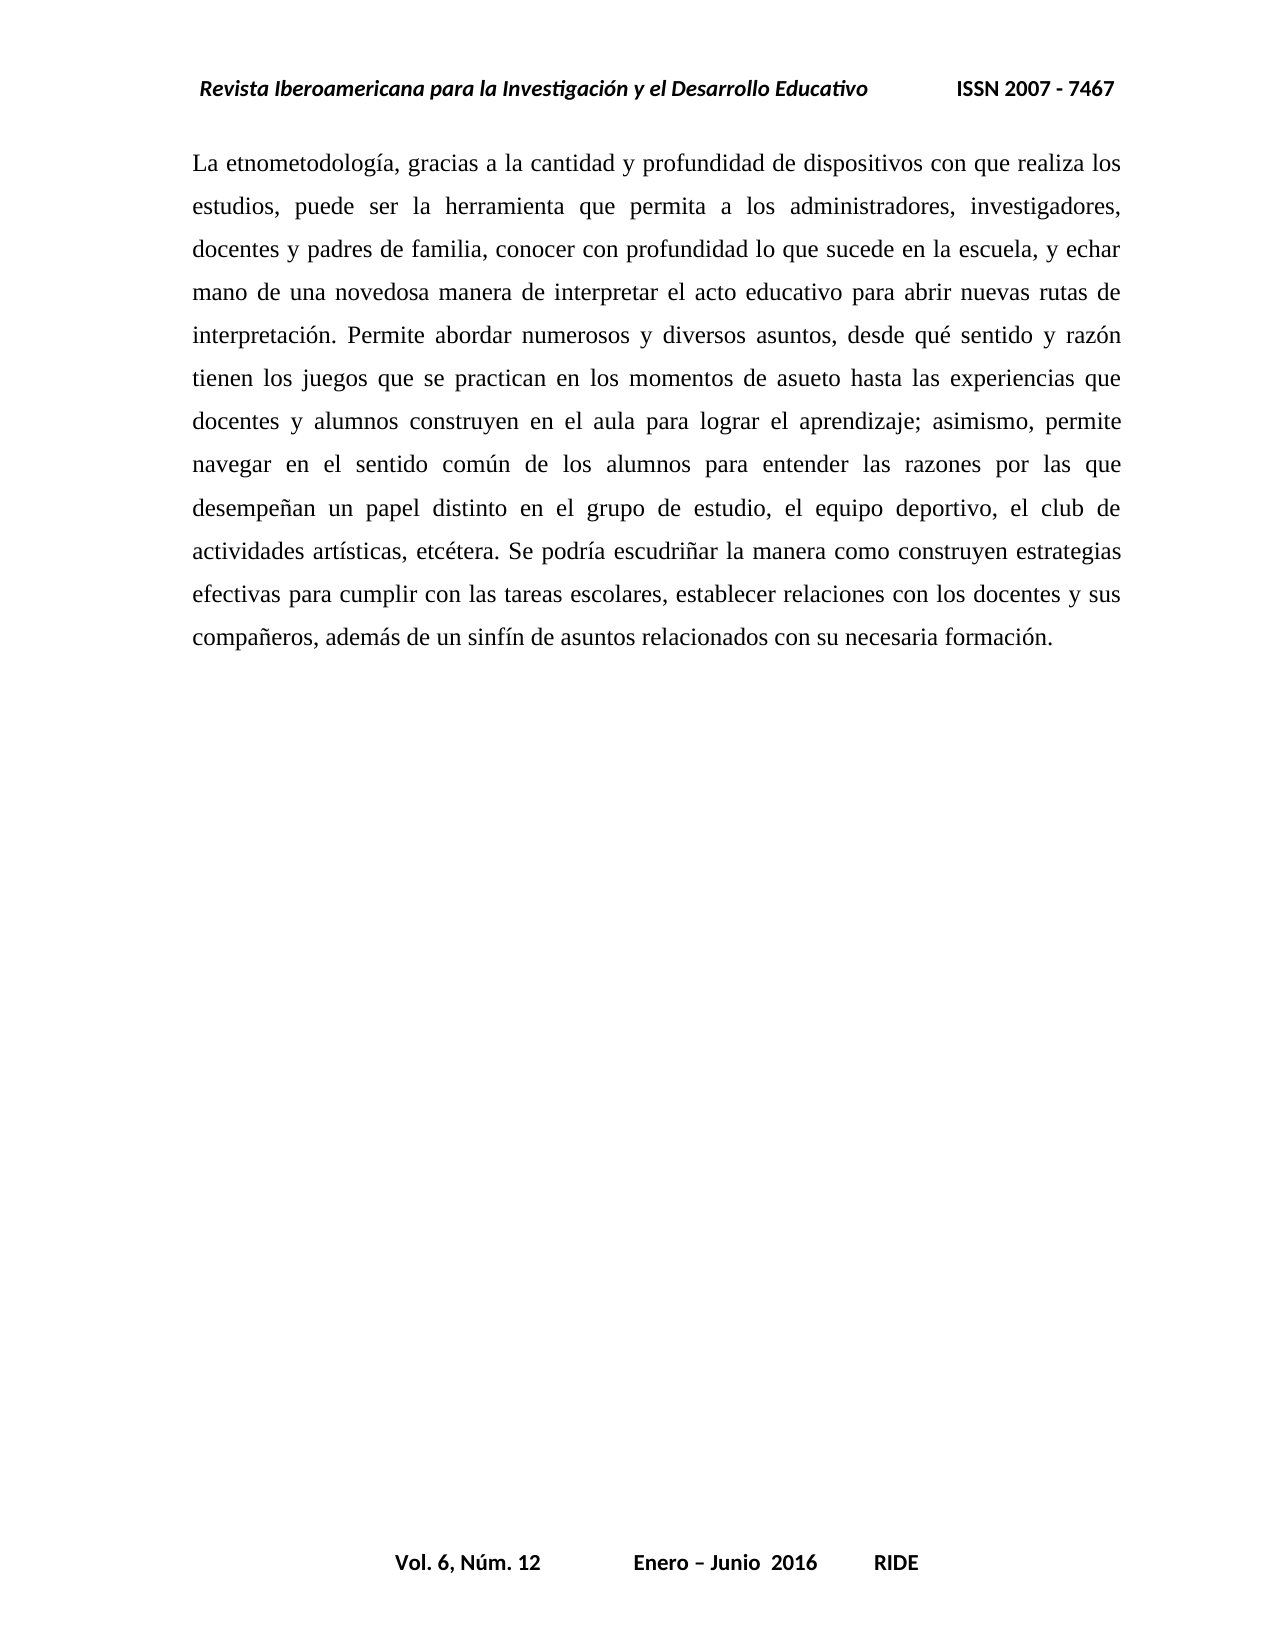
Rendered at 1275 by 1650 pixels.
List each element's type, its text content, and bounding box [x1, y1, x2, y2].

text La etnometodología, gracias a la cantidad y profundidad de dispositivos con que realiza los estudios, puede ser la herramienta que permita a los administradores, investigadores, docentes y padres de familia, conocer con profundidad lo que sucede en la escuela, y echar mano de una novedosa manera de interpretar el acto educativo para abrir nuevas rutas de interpretación. Permite abordar numerosos y diversos asuntos, desde qué sentido y razón tienen los juegos que se practican en los momentos de asueto hasta las experiencias que docentes y alumnos construyen en el aula para lograr el aprendizaje; asimismo, permite navegar en el sentido común de los alumnos para entender las razones por las que desempeñan un papel distinto en el grupo de estudio, el equipo deportivo, el club de actividades artísticas, etcétera. Se podría escudriñar la manera como construyen estrategias efectivas para cumplir con las tareas escolares, establecer relaciones con los docentes y sus compañeros, además de un sinfín de asuntos relacionados con su necesaria formación. [192, 148, 1122, 651]
